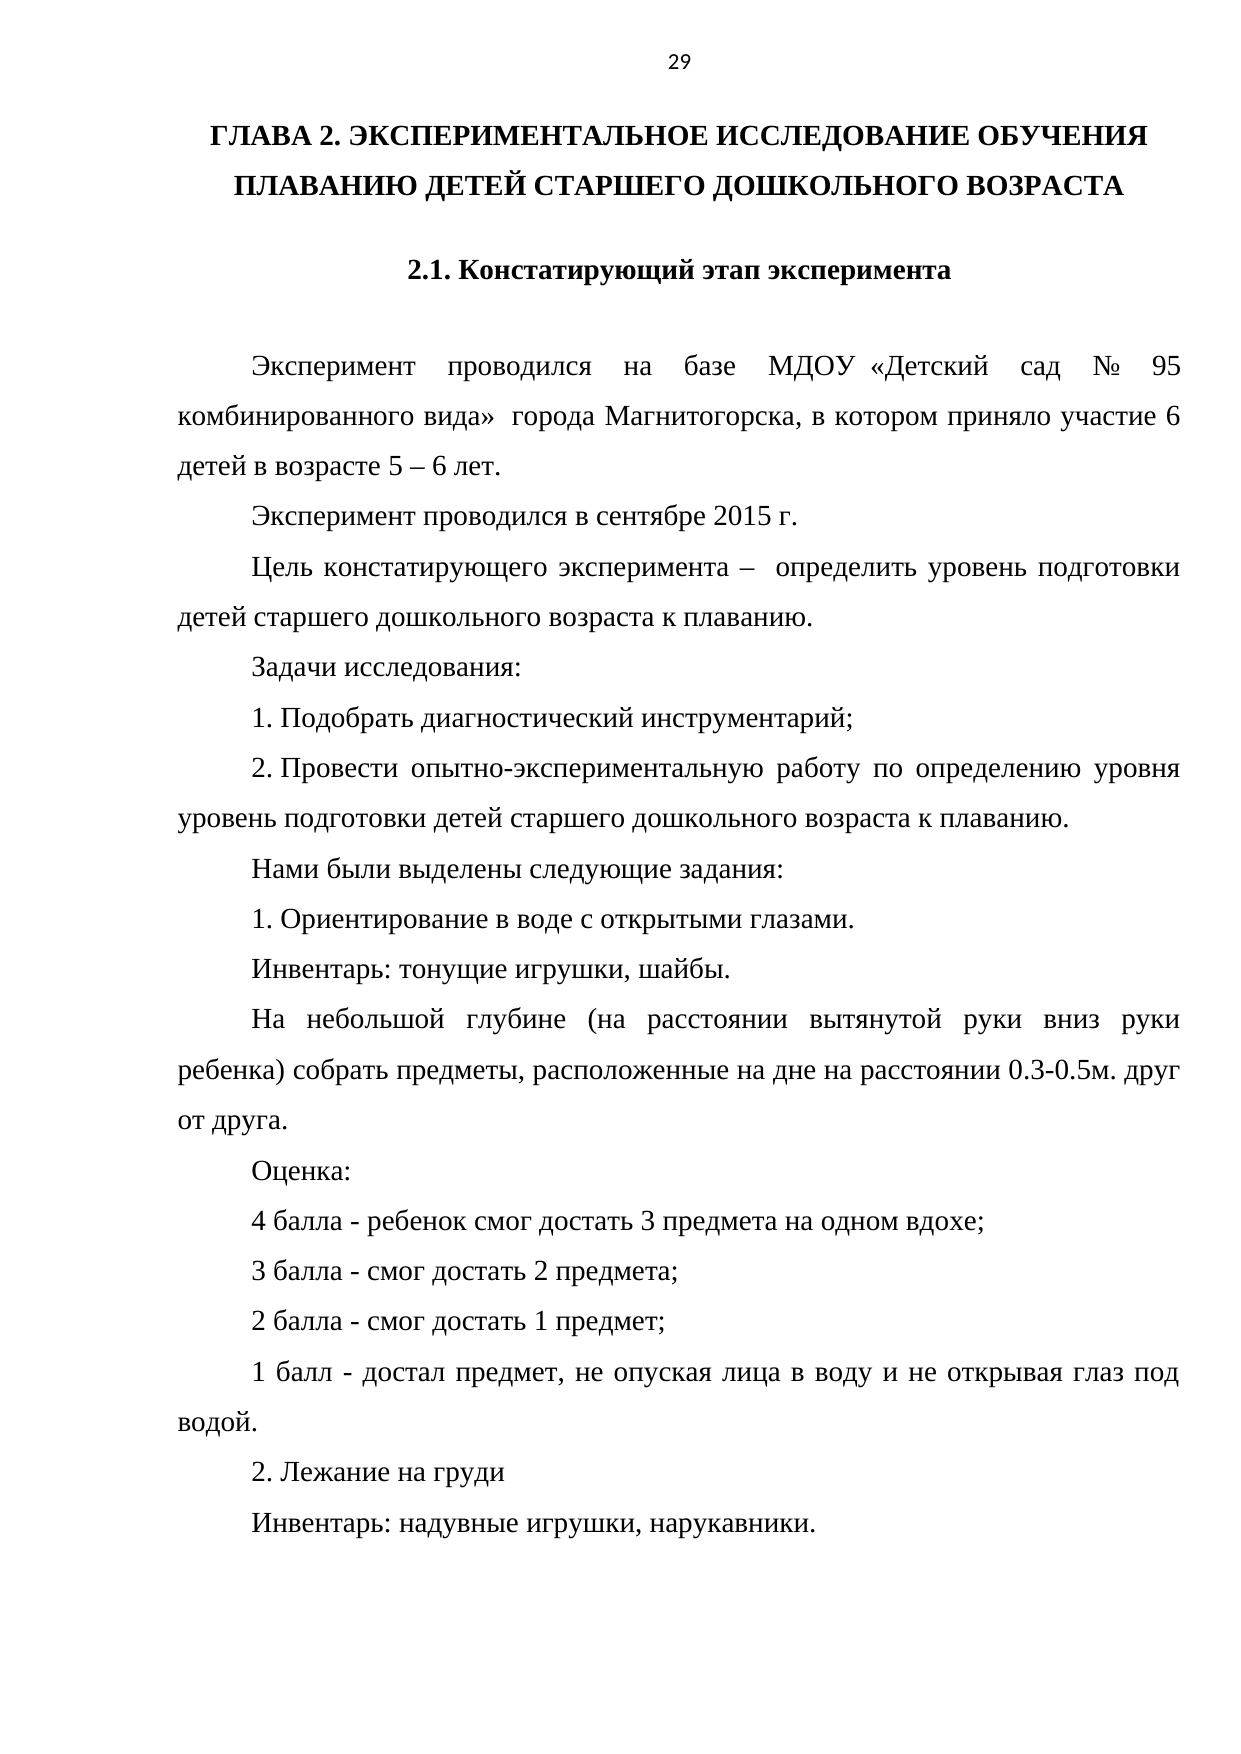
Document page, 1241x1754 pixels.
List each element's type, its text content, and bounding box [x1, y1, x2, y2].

text Инвентарь: тонущие игрушки, шайбы. [177, 951, 1181, 985]
text 1. Ориентирование в воде с открытыми глазами. [177, 901, 1181, 934]
text Цель констатирующего эксперимента – определить уровень подготовки детей старшего дошкольного возраста к плаванию. [177, 549, 1181, 633]
text Инвентарь: надувные игрушки, нарукавники. [177, 1505, 1181, 1538]
text Эксперимент проводился на базе МДОУ «Детский сад № 95 комбинированного вида» города Магнитогорска, в котором приняло участие 6 детей в возрасте 5 – 6 лет. [177, 348, 1181, 482]
subtitle ГЛАВА 2. ЭКСПЕРИМЕНТАЛЬНОЕ ИССЛЕДОВАНИЕ ОБУЧЕНИЯ ПЛАВАНИЮ ДЕТЕЙ СТАРШЕГО ДОШКОЛЬНОГО ВОЗРАСТА [177, 118, 1181, 202]
text Эксперимент проводился в сентябре 2015 г. [177, 498, 1181, 532]
subtitle 2.1. Констатирующий этап эксперимента [177, 252, 1181, 286]
text Оценка: [177, 1153, 1181, 1186]
text На небольшой глубине (на расстоянии вытянутой руки вниз руки ребенка) собрать предметы, расположенные на дне на расстоянии 0.3-0.5м. друг от друга. [177, 1002, 1181, 1136]
text Задачи исследования: [177, 649, 1181, 683]
text 2 балла - смог достать 1 предмет; [177, 1303, 1181, 1337]
text 2. Лежание на груди [177, 1454, 1181, 1488]
text 4 балла - ребенок смог достать 3 предмета на одном вдохе; [177, 1203, 1181, 1236]
text 3 балла - смог достать 2 предмета; [177, 1253, 1181, 1287]
text 1 балл - достал предмет, не опуская лица в воду и не открывая глаз под водой. [177, 1354, 1181, 1438]
text 2. Провести опытно-экспериментальную работу по определению уровня уровень подготовки детей старшего дошкольного возраста к плаванию. [177, 750, 1181, 834]
text Нами были выделены следующие задания: [177, 851, 1181, 884]
text 1. Подобрать диагностический инструментарий; [177, 700, 1181, 733]
